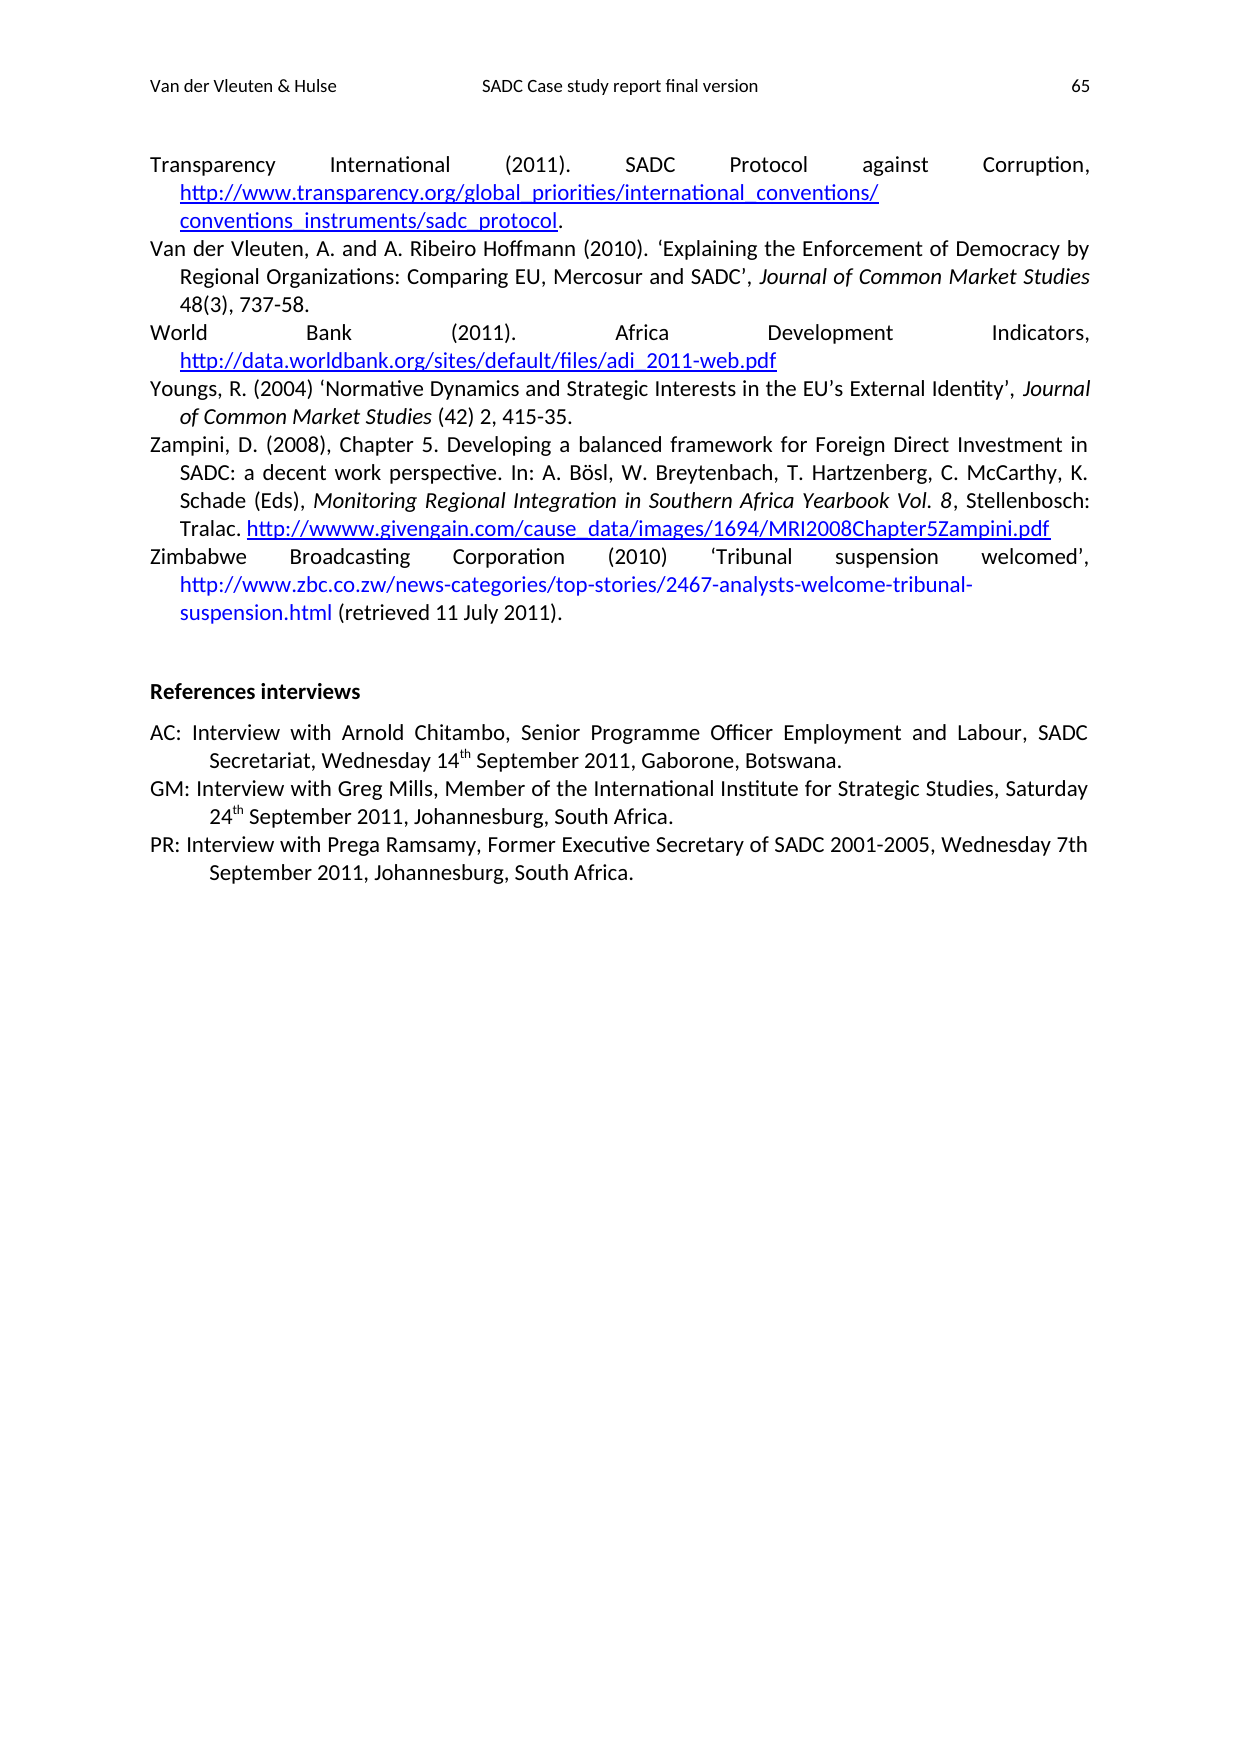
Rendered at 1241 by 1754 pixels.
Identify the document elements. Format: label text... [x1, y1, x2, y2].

list Van der Vleuten, A. and A. Ribeiro Hoffmann (2010). ‘Explaining the Enforcement of Democracy by Regional Organizations: Comparing EU, Mercosur and SADC’, Journal of Common Market Studies 48(3), 737-58. [150, 234, 1090, 318]
list World Bank (2011). Africa Development Indicators, http://data.worldbank.org/sites/default/files/adi_2011-web.pdf [150, 318, 1090, 374]
list GM: Interview with Greg Mills, Member of the International Institute for Strategic Studies, Saturday 24th September 2011, Johannesburg, South Africa. [150, 774, 1090, 830]
list Zampini, D. (2008), Chapter 5. Developing a balanced framework for Foreign Direct Investment in SADC: a decent work perspective. In: A. Bösl, W. Breytenbach, T. Hartzenberg, C. McCarthy, K. Schade (Eds), Monitoring Regional Integration in Southern Africa Yearbook Vol. 8, Stellenbosch: Tralac. http://wwww.givengain.com/cause_data/images/1694/MRI2008Chapter5Zampini.pdf [150, 430, 1090, 542]
list Transparency International (2011). SADC Protocol against Corruption, http://www.transparency.org/global_priorities/international_conventions/conventions_instruments/sadc_protocol. [150, 150, 1090, 234]
list PR: Interview with Prega Ramsamy, Former Executive Secretary of SADC 2001-2005, Wednesday 7th September 2011, Johannesburg, South Africa. [150, 830, 1090, 886]
list Zimbabwe Broadcasting Corporation (2010) ‘Tribunal suspension welcomed’, http://www.zbc.co.zw/news-categories/top-stories/2467-analysts-welcome-tribunal-suspension.html (retrieved 11 July 2011). [150, 542, 1090, 626]
text References interviews [150, 677, 1090, 705]
list Youngs, R. (2004) ‘Normative Dynamics and Strategic Interests in the EU’s External Identity’, Journal of Common Market Studies (42) 2, 415-35. [150, 374, 1090, 430]
list AC: Interview with Arnold Chitambo, Senior Programme Officer Employment and Labour, SADC Secretariat, Wednesday 14th September 2011, Gaborone, Botswana. [150, 718, 1090, 774]
